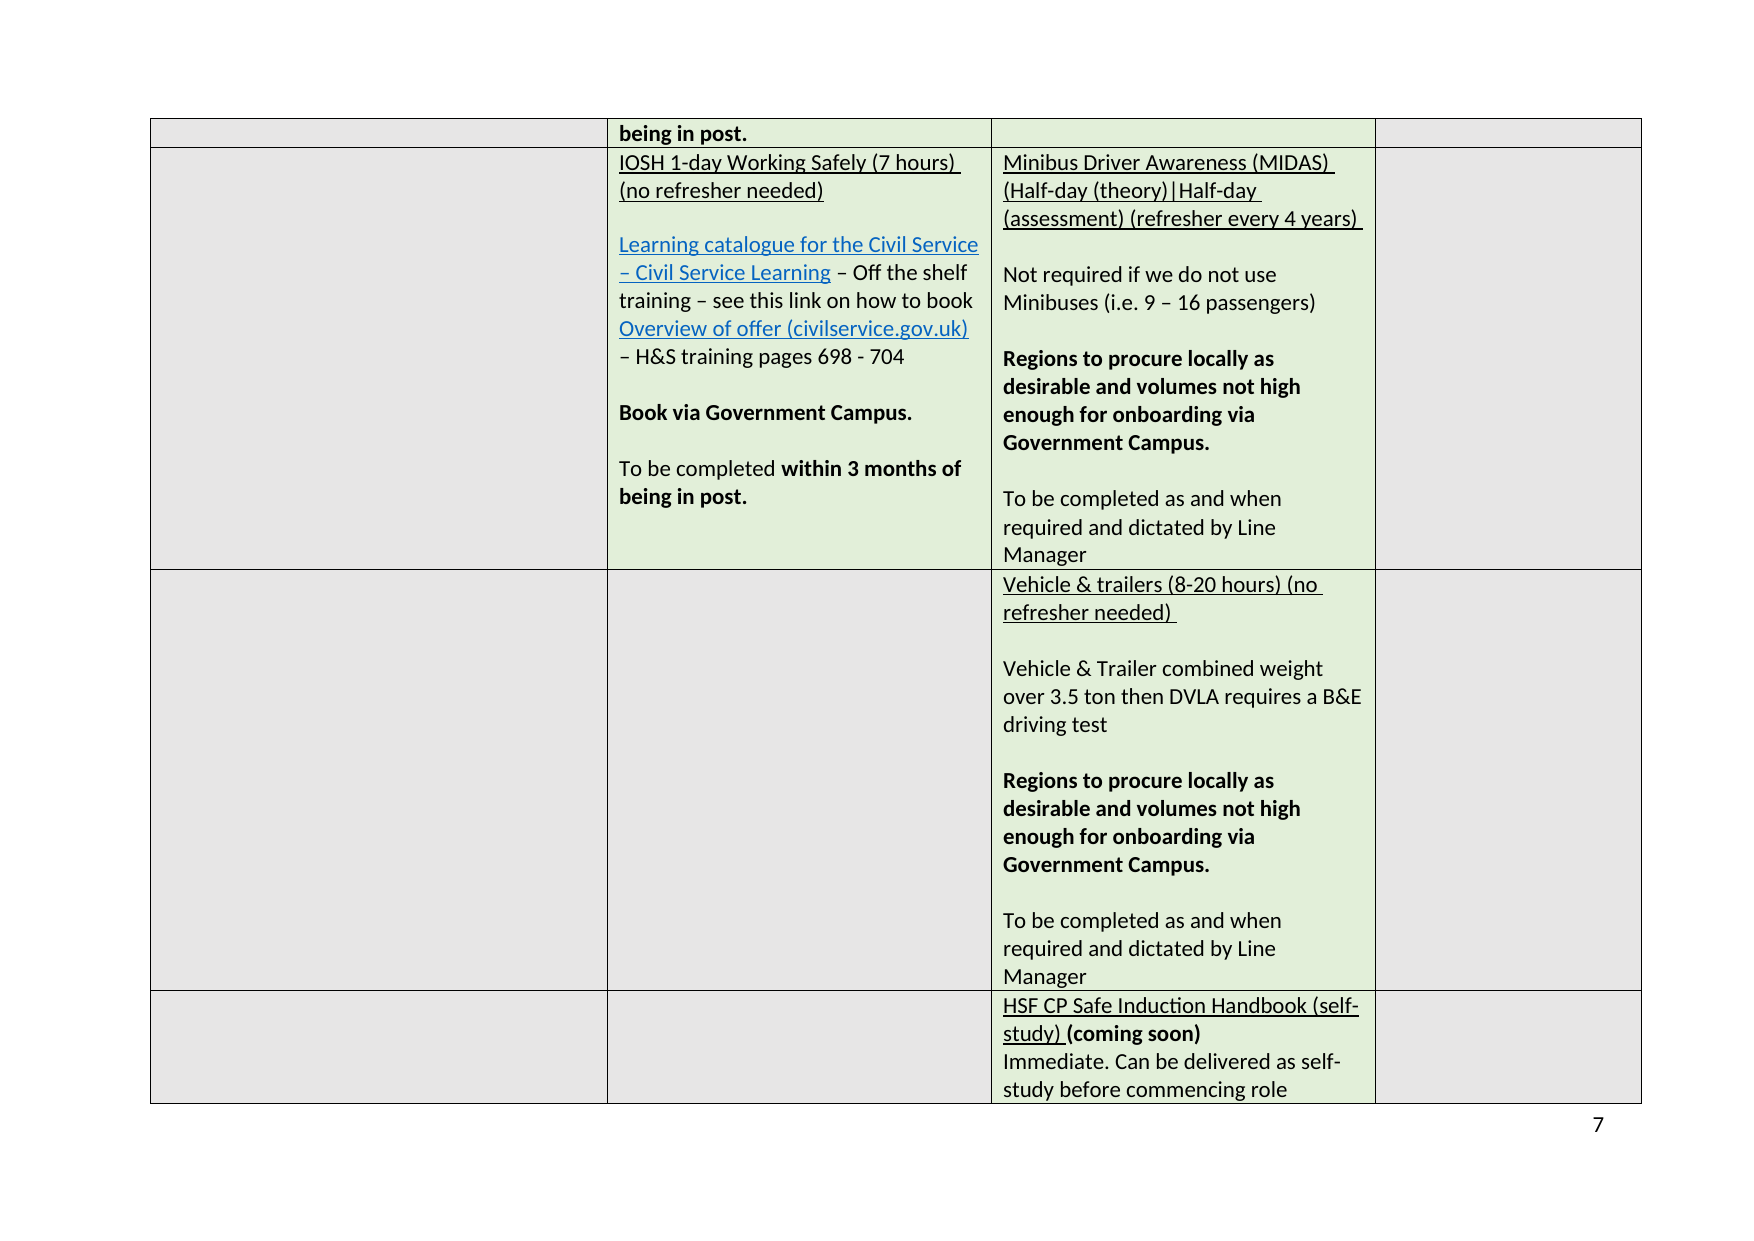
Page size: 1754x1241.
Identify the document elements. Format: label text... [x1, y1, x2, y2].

table_cell [608, 570, 991, 990]
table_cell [992, 119, 1375, 147]
table_cell [151, 570, 607, 990]
table_cell [608, 991, 991, 1103]
table_cell [151, 991, 607, 1103]
table_cell Vehicle & trailers (8-20 hours) (no refresher needed) Vehicle & Trailer combined weight over 3.5 ton then DVLA requires a B&E driving test Regions to procure locally as desirable and volumes not high enough for onboarding via Government Campus. To be completed as and when required and dictated by Line Manager [992, 570, 1375, 990]
table_cell Minibus Driver Awareness (MIDAS) (Half-day (theory)|Half-day (assessment) (refresher every 4 years) Not required if we do not use Minibuses (i.e. 9 – 16 passengers) Regions to procure locally as desirable and volumes not high enough for onboarding via Government Campus. To be completed as and when required and dictated by Line Manager [992, 148, 1375, 569]
table_cell [1376, 570, 1641, 990]
table_cell [1376, 119, 1641, 147]
table_cell [1376, 991, 1641, 1103]
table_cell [992, 991, 1375, 1103]
table_cell [151, 119, 607, 147]
table_cell [1376, 148, 1641, 569]
table_cell [151, 148, 607, 569]
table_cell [608, 119, 991, 147]
table_cell IOSH 1-day Working Safely (7 hours) (no refresher needed) Learning catalogue for the Civil Service – Civil Service Learning – Off the shelf training – see this link on how to book Overview of offer (civilservice.gov.uk) – H&S training pages 698 - 704 Book via Government Campus. To be completed within 3 months of being in post. [608, 148, 991, 569]
